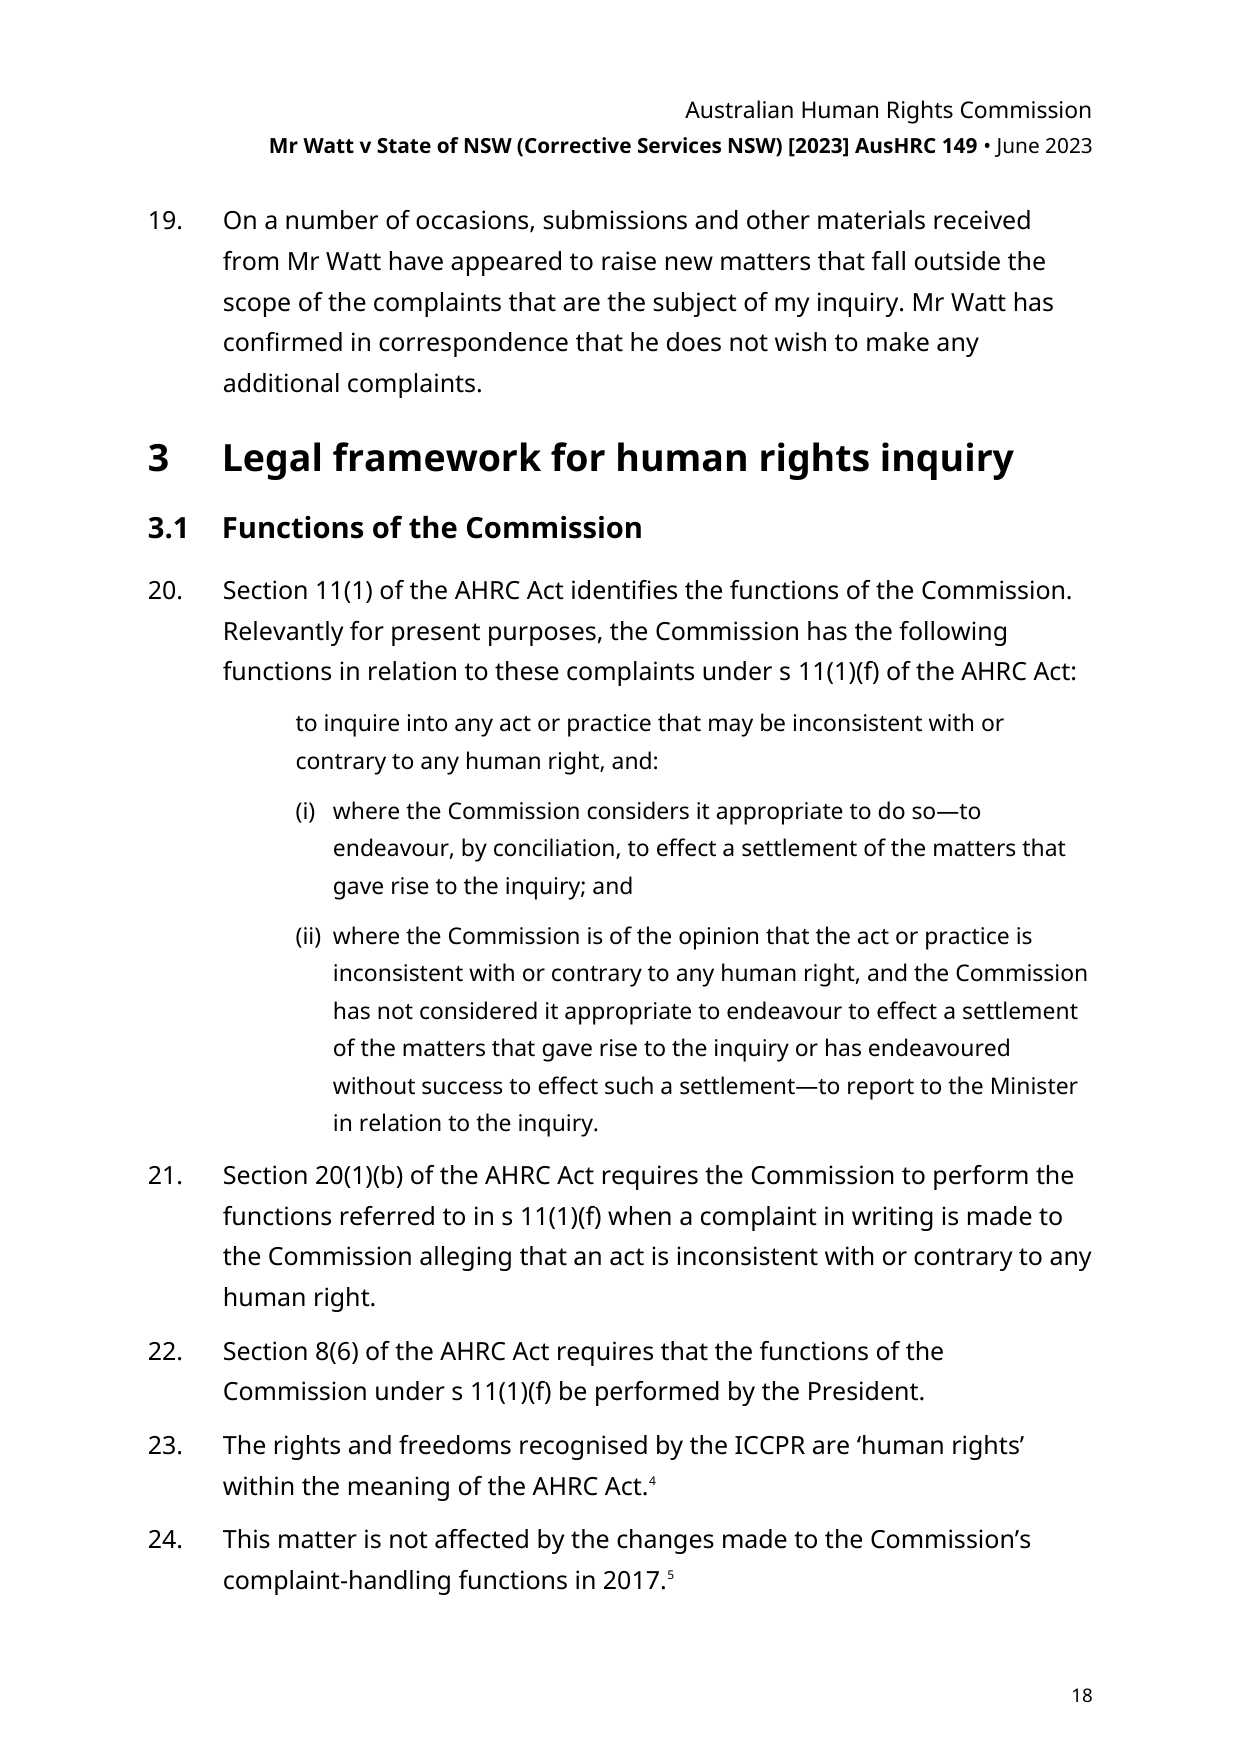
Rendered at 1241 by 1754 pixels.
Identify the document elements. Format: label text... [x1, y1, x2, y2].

text (i) where the Commission considers it appropriate to do so—to endeavour, by conciliation, to effect a settlement of the matters that gave rise to the inquiry; and [295, 795, 1092, 901]
list The rights and freedoms recognised by the ICCPR are ‘human rights’ within the meaning of the AHRC Act. [148, 1427, 1092, 1502]
subtitle Functions of the Commission [148, 508, 1092, 547]
list Section 11(1) of the AHRC Act identifies the functions of the Commission. Relevantly for present purposes, the Commission has the following functions in relation to these complaints under s 11(1)(f) of the AHRC Act: [148, 572, 1092, 688]
text (ii) where the Commission is of the opinion that the act or practice is inconsistent with or contrary to any human right, and the Commission has not considered it appropriate to endeavour to effect a settlement of the matters that gave rise to the inquiry or has endeavoured without success to effect such a settlement—to report to the Minister in relation to the inquiry. [295, 920, 1092, 1139]
list Section 8(6) of the AHRC Act requires that the functions of the Commission under s 11(1)(f) be performed by the President. [148, 1333, 1092, 1408]
list This matter is not affected by the changes made to the Commission’s complaint-handling functions in 2017. [148, 1522, 1092, 1596]
subtitle Legal framework for human rights inquiry [148, 432, 1092, 483]
list Section 20(1)(b) of the AHRC Act requires the Commission to perform the functions referred to in s 11(1)(f) when a complaint in writing is made to the Commission alleging that an act is inconsistent with or contrary to any human right. [148, 1157, 1092, 1314]
list On a number of occasions, submissions and other materials received from Mr Watt have appeared to raise new matters that fall outside the scope of the complaints that are the subject of my inquiry. Mr Watt has confirmed in correspondence that he does not wish to make any additional complaints. [148, 202, 1092, 400]
text to inquire into any act or practice that may be inconsistent with or contrary to any human right, and: [295, 707, 1092, 776]
